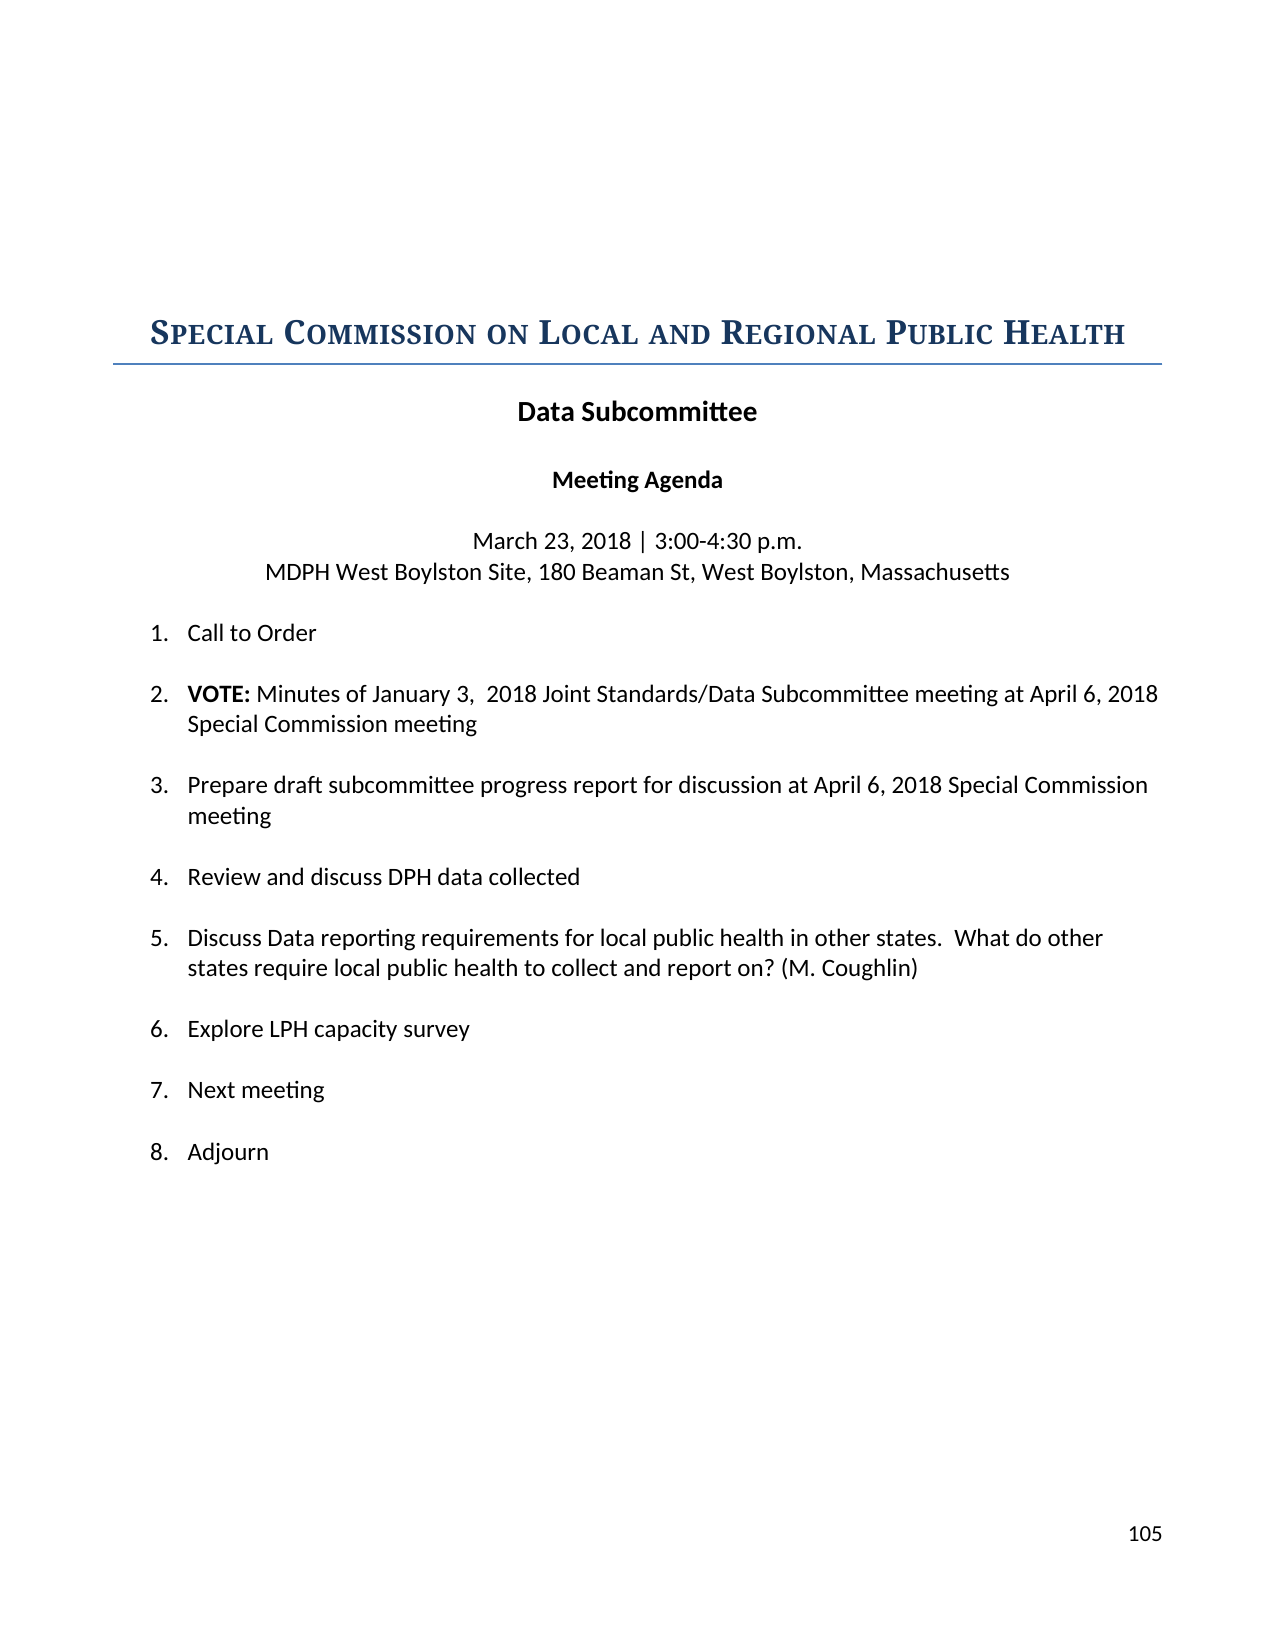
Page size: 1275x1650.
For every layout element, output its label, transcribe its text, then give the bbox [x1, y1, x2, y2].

text Data Subcommittee [112, 393, 1162, 428]
list Review and discuss DPH data collected [150, 861, 1162, 891]
list Prepare draft subcommittee progress report for discussion at April 6, 2018 Special Commission meeting [150, 769, 1162, 830]
text Meeting Agenda [112, 464, 1162, 495]
list Adjourn [150, 1136, 1162, 1166]
text MDPH West Boylston Site, 180 Beaman St, West Boylston, Massachusetts [112, 556, 1162, 586]
list Explore LPH capacity survey [150, 1013, 1162, 1044]
list Call to Order [150, 617, 1162, 647]
list Next meeting [150, 1074, 1162, 1105]
list Discuss Data reporting requirements for local public health in other states. What do other states require local public health to collect and report on? (M. Coughlin) [150, 922, 1162, 983]
text March 23, 2018 | 3:00-4:30 p.m. [112, 525, 1162, 556]
list VOTE: Minutes of January 3, 2018 Joint Standards/Data Subcommittee meeting at April 6, 2018 Special Commission meeting [150, 678, 1162, 739]
text Special Commission on Local and Regional Public Health [112, 309, 1162, 365]
